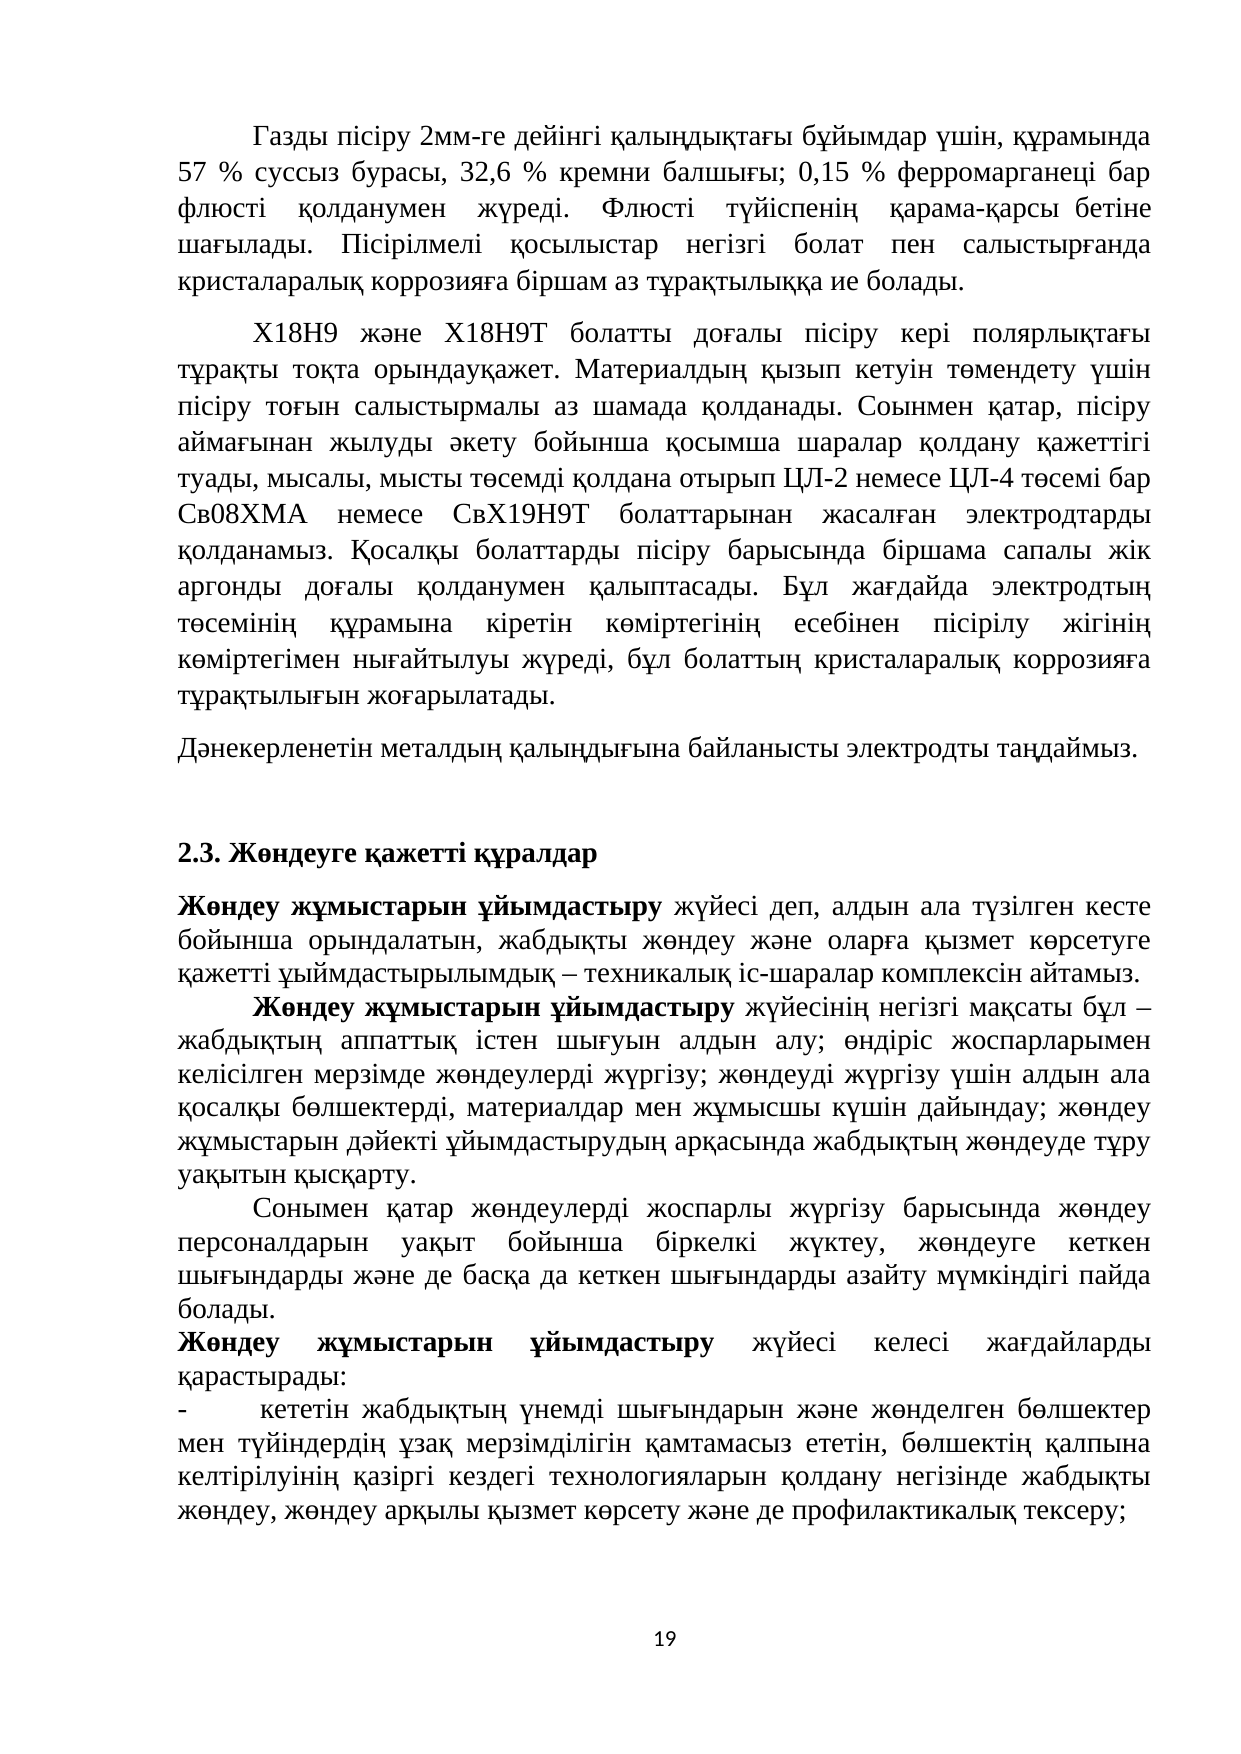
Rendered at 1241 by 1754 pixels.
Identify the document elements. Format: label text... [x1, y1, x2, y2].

text Жөндеу жұмыстарын ұйымдастыру жүйесі келесі жағдайларды қарастырады: [177, 1324, 1152, 1391]
text Газды пісіру 2мм-ге дейінгі қалыңдықтағы бұйымдар үшін, құрамында 57 % суссыз бурасы, 32,6 % кремни балшығы; 0,15 % ферромарганеці бар флюсті қолданумен жүреді. Флюсті түйіспенің қарама-қарсы бетіне шағылады. Пісірілмелі қосылыстар негізгі болат пен салыстырғанда кристаларалық коррозияға біршам аз тұрақтылыққа ие болады. [177, 118, 1152, 296]
text Х18Н9 және Х18Н9Т болатты доғалы пісіру кері полярлықтағы тұрақты тоқта орындауқажет. Материалдың қызып кетуін төмендету үшін пісіру тоғын салыстырмалы аз шамада қолданады. Соынмен қатар, пісіру аймағынан жылуды әкету бойынша қосымша шаралар қолдану қажеттігі туады, мысалы, мысты төсемді қолдана отырып ЦЛ-2 немесе ЦЛ-4 төсемі бар Св08ХМА немесе СвХ19Н9Т болаттарынан жасалған электродтарды қолданамыз. Қосалқы болаттарды пісіру барысында біршама сапалы жік аргонды доғалы қолданумен қалыптасады. Бұл жағдайда электродтың төсемінің құрамына кіретін көміртегінің есебінен пісірілу жігінің көміртегімен нығайтылуы жүреді, бұл болаттың кристаларалық коррозияға тұрақтылығын жоғарылатады. [177, 316, 1152, 711]
text Сонымен қатар жөндеулерді жоспарлы жүргізу барысында жөндеу персоналдарын уақыт бойынша біркелкі жүктеу, жөндеуге кеткен шығындарды және де басқа да кеткен шығындарды азайту мүмкіндігі пайда болады. [177, 1190, 1152, 1324]
text Дәнекерленетін металдың қалыңдығына байланысты электродты таңдаймыз. [177, 730, 1152, 763]
text Жөндеу жұмыстарын ұйымдастыру жүйесі деп, алдын ала түзілген кесте бойынша орындалатын, жабдықты жөндеу және оларға қызмет көрсетуге қажетті ұыймдастырылымдық – техникалық іс-шаралар комплексін айтамыз. [177, 888, 1152, 989]
text 2.3. Жөндеуге қажетті құралдар [177, 835, 1152, 869]
text Жөндеу жұмыстарын ұйымдастыру жүйесінің негізгі мақсаты бұл – жабдықтың аппаттық істен шығуын алдын алу; өндіріс жоспарларымен келісілген мерзімде жөндеулерді жүргізу; жөндеуді жүргізу үшін алдын ала қосалқы бөлшектерді, материалдар мен жұмысшы күшін дайындау; жөндеу жұмыстарын дәйекті ұйымдастырудың арқасында жабдықтың жөндеуде тұру уақытын қысқарту. [177, 989, 1152, 1190]
text - кететін жабдықтың үнемді шығындарын және жөнделген бөлшектер мен түйіндердің ұзақ мерзімділігін қамтамасыз ететін, бөлшектің қалпына келтірілуінің қазіргі кездегі технологияларын қолдану негізінде жабдықты жөндеу, жөндеу арқылы қызмет көрсету және де профилактикалық тексеру; [177, 1391, 1152, 1526]
